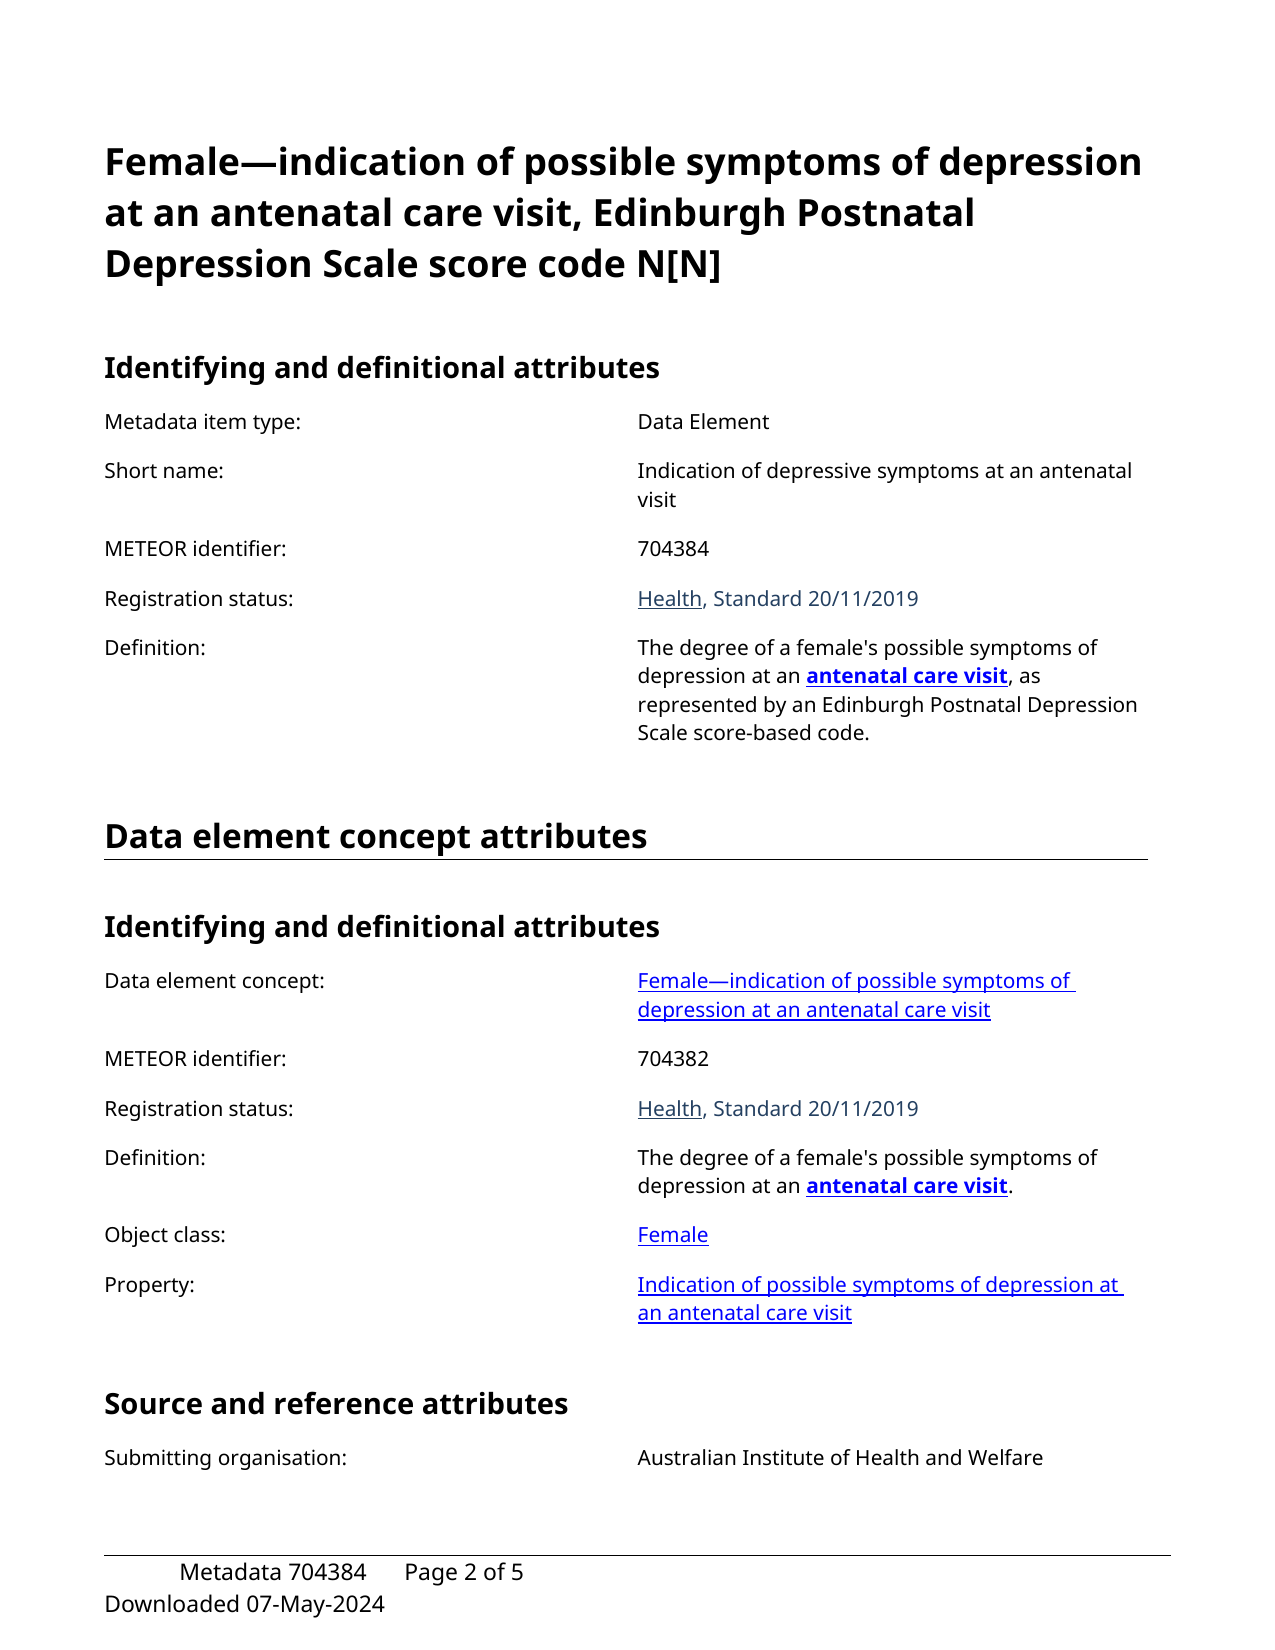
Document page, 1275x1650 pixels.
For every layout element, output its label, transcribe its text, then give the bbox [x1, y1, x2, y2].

table_cell 704382 [626, 1034, 1159, 1083]
table_cell Data element concept: [93, 956, 626, 1034]
table_cell The degree of a female's possible symptoms of depression at an antenatal care visit. [626, 1133, 1159, 1210]
table_cell Australian Institute of Health and Welfare [626, 1433, 1159, 1539]
table_header Data element concept attributes [93, 788, 1159, 860]
table_cell The degree of a female's possible symptoms of depression at an antenatal care visit, as represented by an Edinburgh Postnatal Depression Scale score-based code. [626, 623, 1159, 757]
table_cell Submitting organisation: [93, 1433, 626, 1539]
table_cell Female—indication of possible symptoms of depression at an antenatal care visit [626, 956, 1159, 1034]
table_cell Female [626, 1210, 1159, 1259]
table_cell Property: [93, 1260, 626, 1337]
table_cell Object class: [93, 1210, 626, 1259]
table_cell Source and reference attributes [93, 1337, 1159, 1433]
table_cell Metadata item type: [93, 397, 626, 446]
table_cell Health, Standard 20/11/2019 [626, 1083, 1159, 1132]
table_header Identifying and definitional attributes [93, 301, 1159, 397]
table_cell Short name: [93, 446, 626, 524]
table_cell 704384 [626, 524, 1159, 573]
table_cell Data Element [626, 397, 1159, 446]
table_cell Indication of possible symptoms of depression at an antenatal care visit [626, 1260, 1159, 1337]
table_cell Health, Standard 20/11/2019 [626, 573, 1159, 622]
table_cell Definition: [93, 1133, 626, 1210]
table_cell Registration status: [93, 573, 626, 622]
table_cell METEOR identifier: [93, 524, 626, 573]
table_cell Registration status: [93, 1083, 626, 1132]
table_cell Identifying and definitional attributes [93, 860, 1159, 956]
subtitle Female—indication of possible symptoms of depression at an antenatal care visit, Edinburgh Postnatal Depression Scale score code N[N] [104, 135, 1171, 288]
table_cell Definition: [93, 623, 626, 757]
table_cell Indication of depressive symptoms at an antenatal visit [626, 446, 1159, 524]
table_cell METEOR identifier: [93, 1034, 626, 1083]
